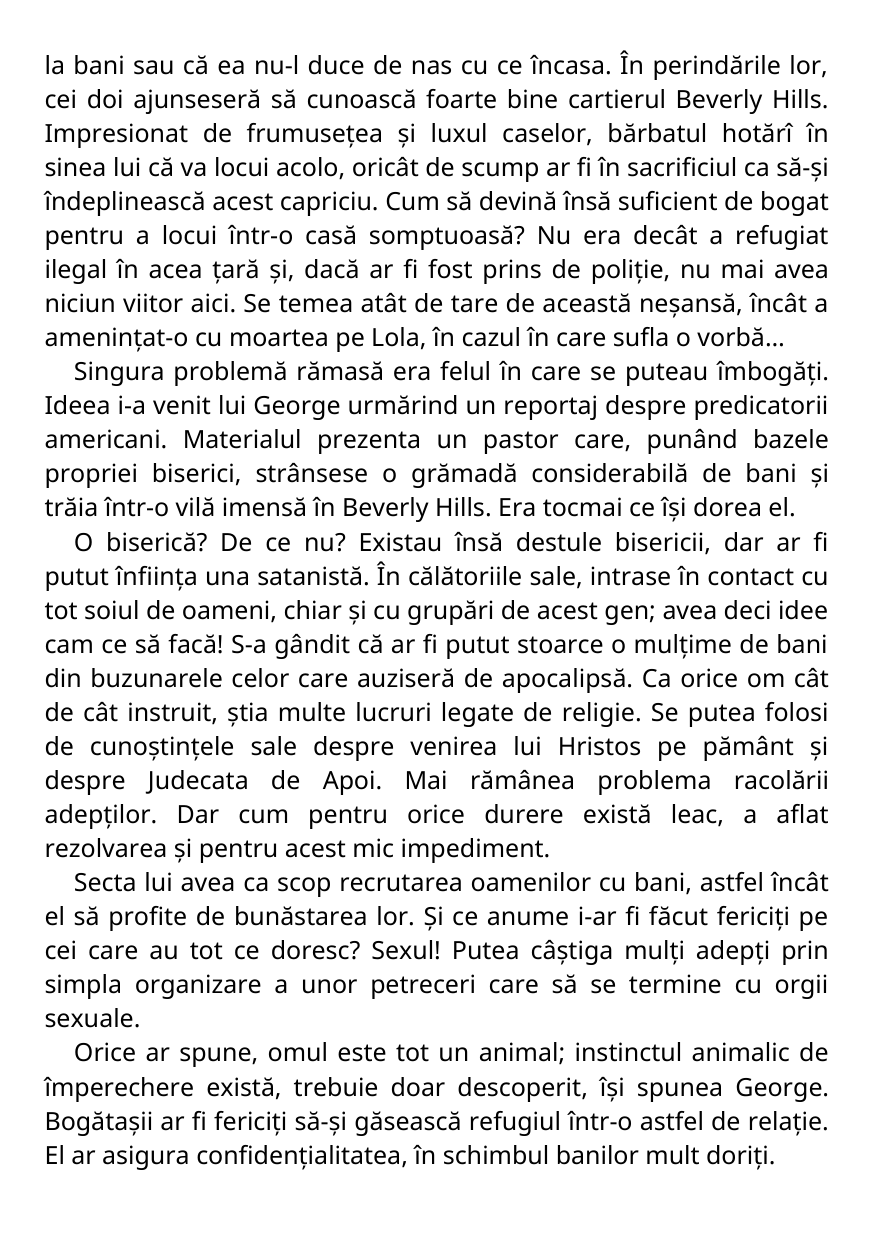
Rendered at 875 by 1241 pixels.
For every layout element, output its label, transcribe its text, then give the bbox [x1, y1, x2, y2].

text Singura problemă rămasă era felul în care se puteau îmbogăţi. Ideea i-a venit lui George urmărind un reportaj despre predicatorii americani. Materialul prezenta un pastor care, punând bazele propriei biserici, strânsese o grămadă considerabilă de bani şi trăia într-o vilă imensă în Beverly Hills. Era tocmai ce îşi dorea el. [44, 354, 830, 524]
text O biserică? De ce nu? Existau însă destule bisericii, dar ar fi putut înfiinţa una satanistă. În călătoriile sale, intrase în contact cu tot soiul de oameni, chiar şi cu grupări de acest gen; avea deci idee cam ce să facă! S-a gândit că ar fi putut stoarce o mulţime de bani din buzunarele celor care auziseră de apocalipsă. Ca orice om cât de cât instruit, ştia multe lucruri legate de religie. Se putea folosi de cunoştinţele sale despre venirea lui Hristos pe pământ şi despre Judecata de Apoi. Mai rămânea problema racolării adepţilor. Dar cum pentru orice durere există leac, a aflat rezolvarea şi pentru acest mic impediment. [44, 524, 830, 865]
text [44, 47, 830, 354]
text Orice ar spune, omul este tot un animal; instinctul animalic de împerechere există, trebuie doar descoperit, îşi spunea George. Bogătaşii ar fi fericiţi să-şi găsească refugiul într-o astfel de relaţie. El ar asigura confidenţialitatea, în schimbul banilor mult doriţi. [44, 1035, 830, 1171]
text Secta lui avea ca scop recrutarea oamenilor cu bani, astfel încât el să profite de bunăstarea lor. Şi ce anume i-ar fi făcut fericiţi pe cei care au tot ce doresc? Sexul! Putea câştiga mulţi adepţi prin simpla organizare a unor petreceri care să se termine cu orgii sexuale. [44, 865, 830, 1035]
